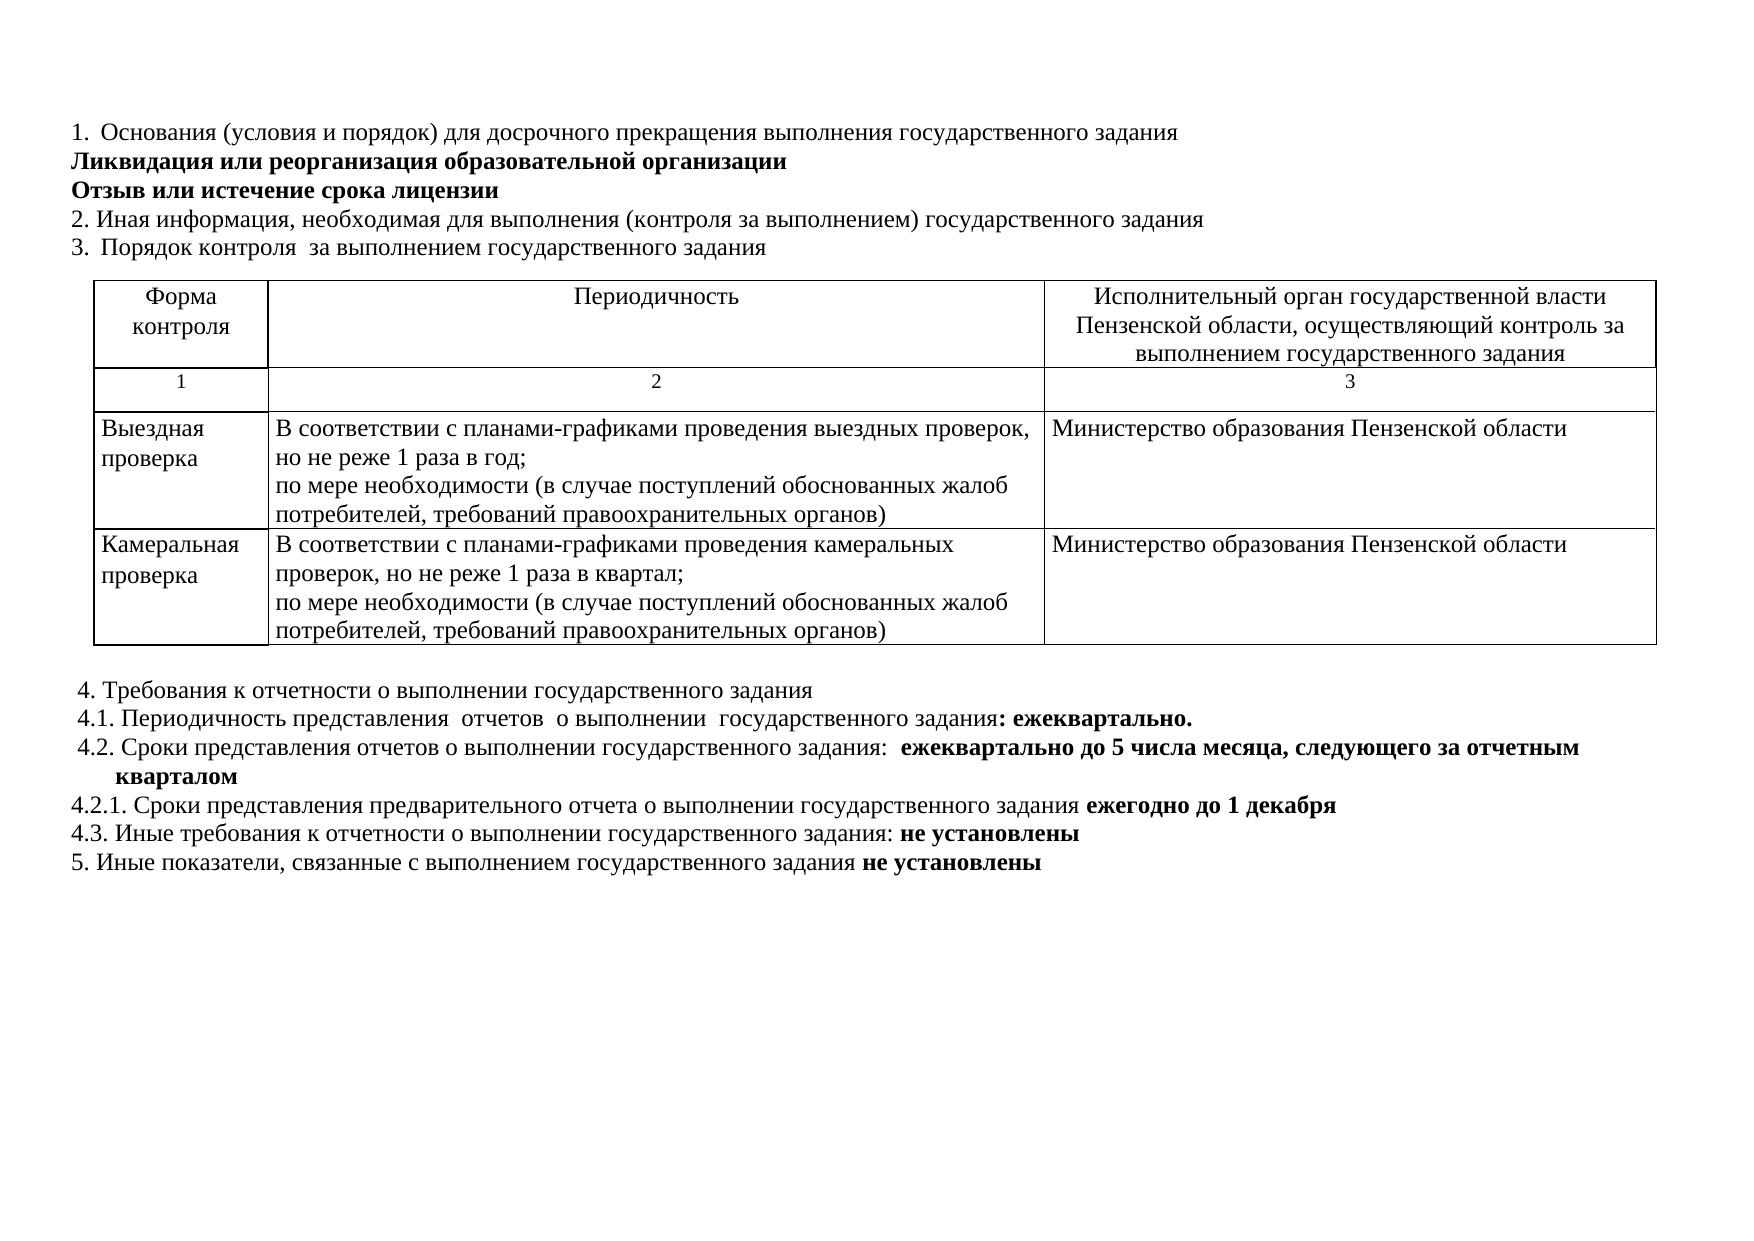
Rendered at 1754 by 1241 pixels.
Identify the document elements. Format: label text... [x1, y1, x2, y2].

table_cell Министерство образования Пензенской области [1045, 528, 1656, 644]
text 2. Иная информация, необходимая для выполнения (контроля за выполнением) государственного задания [71, 204, 1679, 232]
table_header Форма контроля [95, 281, 267, 367]
text Ликвидация или реорганизация образовательной организации [71, 146, 1679, 175]
table_cell 2 [269, 368, 1044, 411]
text 5. Иные показатели, связанные с выполнением государственного задания не установлены [71, 847, 1679, 876]
list Основания (условия и порядок) для досрочного прекращения выполнения государственного задания [71, 117, 1679, 146]
table_cell Министерство образования Пензенской области [1045, 411, 1656, 528]
table_cell Выездная проверка [95, 413, 268, 528]
table_header Периодичность [269, 281, 1044, 367]
table_cell В соответствии с планами-графиками проведения выездных проверок, но не реже 1 раза в год; по мере необходимости (в случае поступлений обоснованных жалоб потребителей, требований правоохранительных органов) [269, 412, 1044, 528]
text Отзыв или истечение срока лицензии [71, 175, 1679, 204]
text 4.1. Периодичность представления отчетов о выполнении государственного задания: ежеквартально. [71, 703, 1679, 732]
table_cell 3 [1045, 368, 1656, 411]
list Порядок контроля за выполнением государственного задания [71, 232, 1679, 261]
table_cell 1 [95, 369, 268, 411]
table_header Исполнительный орган государственной власти Пензенской области, осуществляющий контроль за выполнением государственного задания [1045, 281, 1655, 367]
text 4. Требования к отчетности о выполнении государственного задания [71, 675, 1679, 703]
text 4.2.1. Сроки представления предварительного отчета о выполнении государственного задания ежегодно до 1 декабря [71, 790, 1679, 818]
table_cell Камеральная проверка [95, 530, 268, 644]
table_cell В соответствии с планами-графиками проведения камеральных проверок, но не реже 1 раза в квартал; по мере необходимости (в случае поступлений обоснованных жалоб потребителей, требований правоохранительных органов) [269, 529, 1044, 644]
text 4.3. Иные требования к отчетности о выполнении государственного задания: не установлены [71, 818, 1679, 847]
text 4.2. Сроки представления отчетов о выполнении государственного задания: ежеквартально до 5 числа месяца, следующего за отчетным кварталом [71, 732, 1679, 790]
